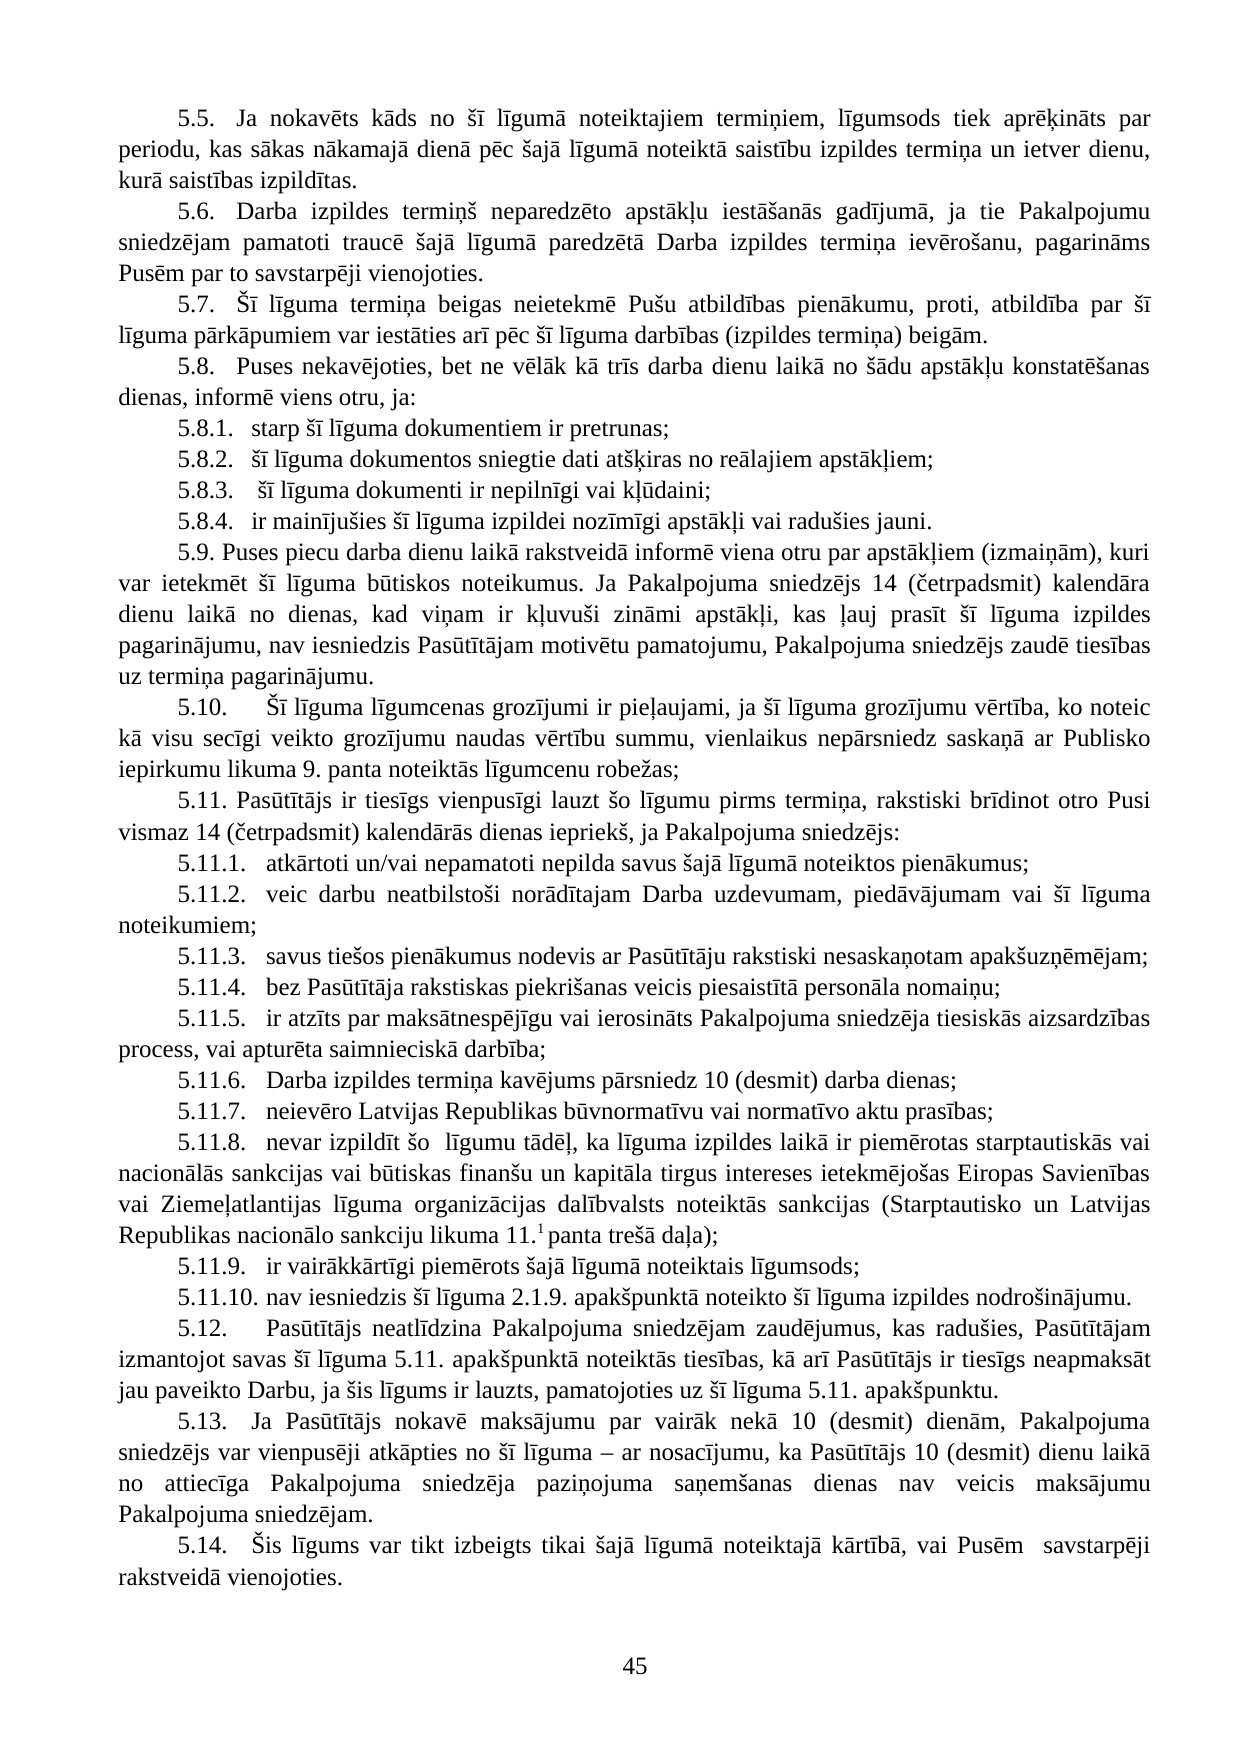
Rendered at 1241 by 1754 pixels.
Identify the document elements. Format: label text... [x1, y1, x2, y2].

list Ja nokavēts kāds no šī līgumā noteiktajiem termiņiem, līgumsods tiek aprēķināts par periodu, kas sākas nākamajā dienā pēc šajā līgumā noteiktā saistību izpildes termiņa un ietver dienu, kurā saistības izpildītas. [118, 103, 1152, 193]
list Darba izpildes termiņš neparedzēto apstākļu iestāšanās gadījumā, ja tie Pakalpojumu sniedzējam pamatoti traucē šajā līgumā paredzētā Darba izpildes termiņa ievērošanu, pagarināms Pusēm par to savstarpēji vienojoties. [118, 196, 1152, 287]
list nav iesniedzis šī līguma 2.1.9. apakšpunktā noteikto šī līguma izpildes nodrošinājumu. [118, 1282, 1152, 1311]
list savus tiešos pienākumus nodevis ar Pasūtītāju rakstiski nesaskaņotam apakšuzņēmējam; [118, 941, 1152, 969]
list šī līguma dokumenti ir nepilnīgi vai kļūdaini; [118, 475, 1152, 504]
list šī līguma dokumentos sniegtie dati atšķiras no reālajiem apstākļiem; [118, 444, 1152, 473]
list Pasūtītājs ir tiesīgs vienpusīgi lauzt šo līgumu pirms termiņa, rakstiski brīdinot otro Pusi vismaz 14 (četrpadsmit) kalendārās dienas iepriekš, ja Pakalpojuma sniedzējs: [118, 786, 1152, 845]
list neievēro Latvijas Republikas būvnormatīvu vai normatīvo aktu prasības; [118, 1096, 1152, 1125]
list nevar izpildīt šo līgumu tādēļ, ka līguma izpildes laikā ir piemērotas starptautiskās vai nacionālās sankcijas vai būtiskas finanšu un kapitāla tirgus intereses ietekmējošas Eiropas Savienības vai Ziemeļatlantijas līguma organizācijas dalībvalsts noteiktās sankcijas (Starptautisko un Latvijas Republikas nacionālo sankciju likuma 11.1 panta trešā daļa); [118, 1127, 1152, 1249]
list Ja Pasūtītājs nokavē maksājumu par vairāk nekā 10 (desmit) dienām, Pakalpojuma sniedzējs var vienpusēji atkāpties no šī līguma – ar nosacījumu, ka Pasūtītājs 10 (desmit) dienu laikā no attiecīga Pakalpojuma sniedzēja paziņojuma saņemšanas dienas nav veicis maksājumu Pakalpojuma sniedzējam. [118, 1406, 1152, 1528]
list ir vairākkārtīgi piemērots šajā līgumā noteiktais līgumsods; [118, 1251, 1152, 1280]
list Puses piecu darba dienu laikā rakstveidā informē viena otru par apstākļiem (izmaiņām), kuri var ietekmēt šī līguma būtiskos noteikumus. Ja Pakalpojuma sniedzējs 14 (četrpadsmit) kalendāra dienu laikā no dienas, kad viņam ir kļuvuši zināmi apstākļi, kas ļauj prasīt šī līguma izpildes pagarinājumu, nav iesniedzis Pasūtītājam motivētu pamatojumu, Pakalpojuma sniedzējs zaudē tiesības uz termiņa pagarinājumu. [118, 537, 1152, 690]
list veic darbu neatbilstoši norādītajam Darba uzdevumam, piedāvājumam vai šī līguma noteikumiem; [118, 879, 1152, 938]
list atkārtoti un/vai nepamatoti nepilda savus šajā līgumā noteiktos pienākumus; [118, 848, 1152, 876]
list starp šī līguma dokumentiem ir pretrunas; [118, 413, 1152, 442]
list Pasūtītājs neatlīdzina Pakalpojuma sniedzējam zaudējumus, kas radušies, Pasūtītājam izmantojot savas šī līguma 5.11. apakšpunktā noteiktās tiesības, kā arī Pasūtītājs ir tiesīgs neapmaksāt jau paveikto Darbu, ja šis līgums ir lauzts, pamatojoties uz šī līguma 5.11. apakšpunktu. [118, 1313, 1152, 1404]
list Šī līguma termiņa beigas neietekmē Pušu atbildības pienākumu, proti, atbildība par šī līguma pārkāpumiem var iestāties arī pēc šī līguma darbības (izpildes termiņa) beigām. [118, 289, 1152, 349]
list Darba izpildes termiņa kavējums pārsniedz 10 (desmit) darba dienas; [118, 1065, 1152, 1094]
list Šī līguma līgumcenas grozījumi ir pieļaujami, ja šī līguma grozījumu vērtība, ko noteic kā visu secīgi veikto grozījumu naudas vērtību summu, vienlaikus nepārsniedz saskaņā ar Publisko iepirkumu likuma 9. panta noteiktās līgumcenu robežas; [118, 692, 1152, 783]
list Puses nekavējoties, bet ne vēlāk kā trīs darba dienu laikā no šādu apstākļu konstatēšanas dienas, informē viens otru, ja: [118, 351, 1152, 411]
list Šis līgums var tikt izbeigts tikai šajā līgumā noteiktajā kārtībā, vai Pusēm savstarpēji rakstveidā vienojoties. [118, 1531, 1152, 1590]
list bez Pasūtītāja rakstiskas piekrišanas veicis piesaistītā personāla nomaiņu; [118, 972, 1152, 1001]
list ir atzīts par maksātnespējīgu vai ierosināts Pakalpojuma sniedzēja tiesiskās aizsardzības process, vai apturēta saimnieciskā darbība; [118, 1003, 1152, 1063]
list ir mainījušies šī līguma izpildei nozīmīgi apstākļi vai radušies jauni. [118, 506, 1152, 535]
